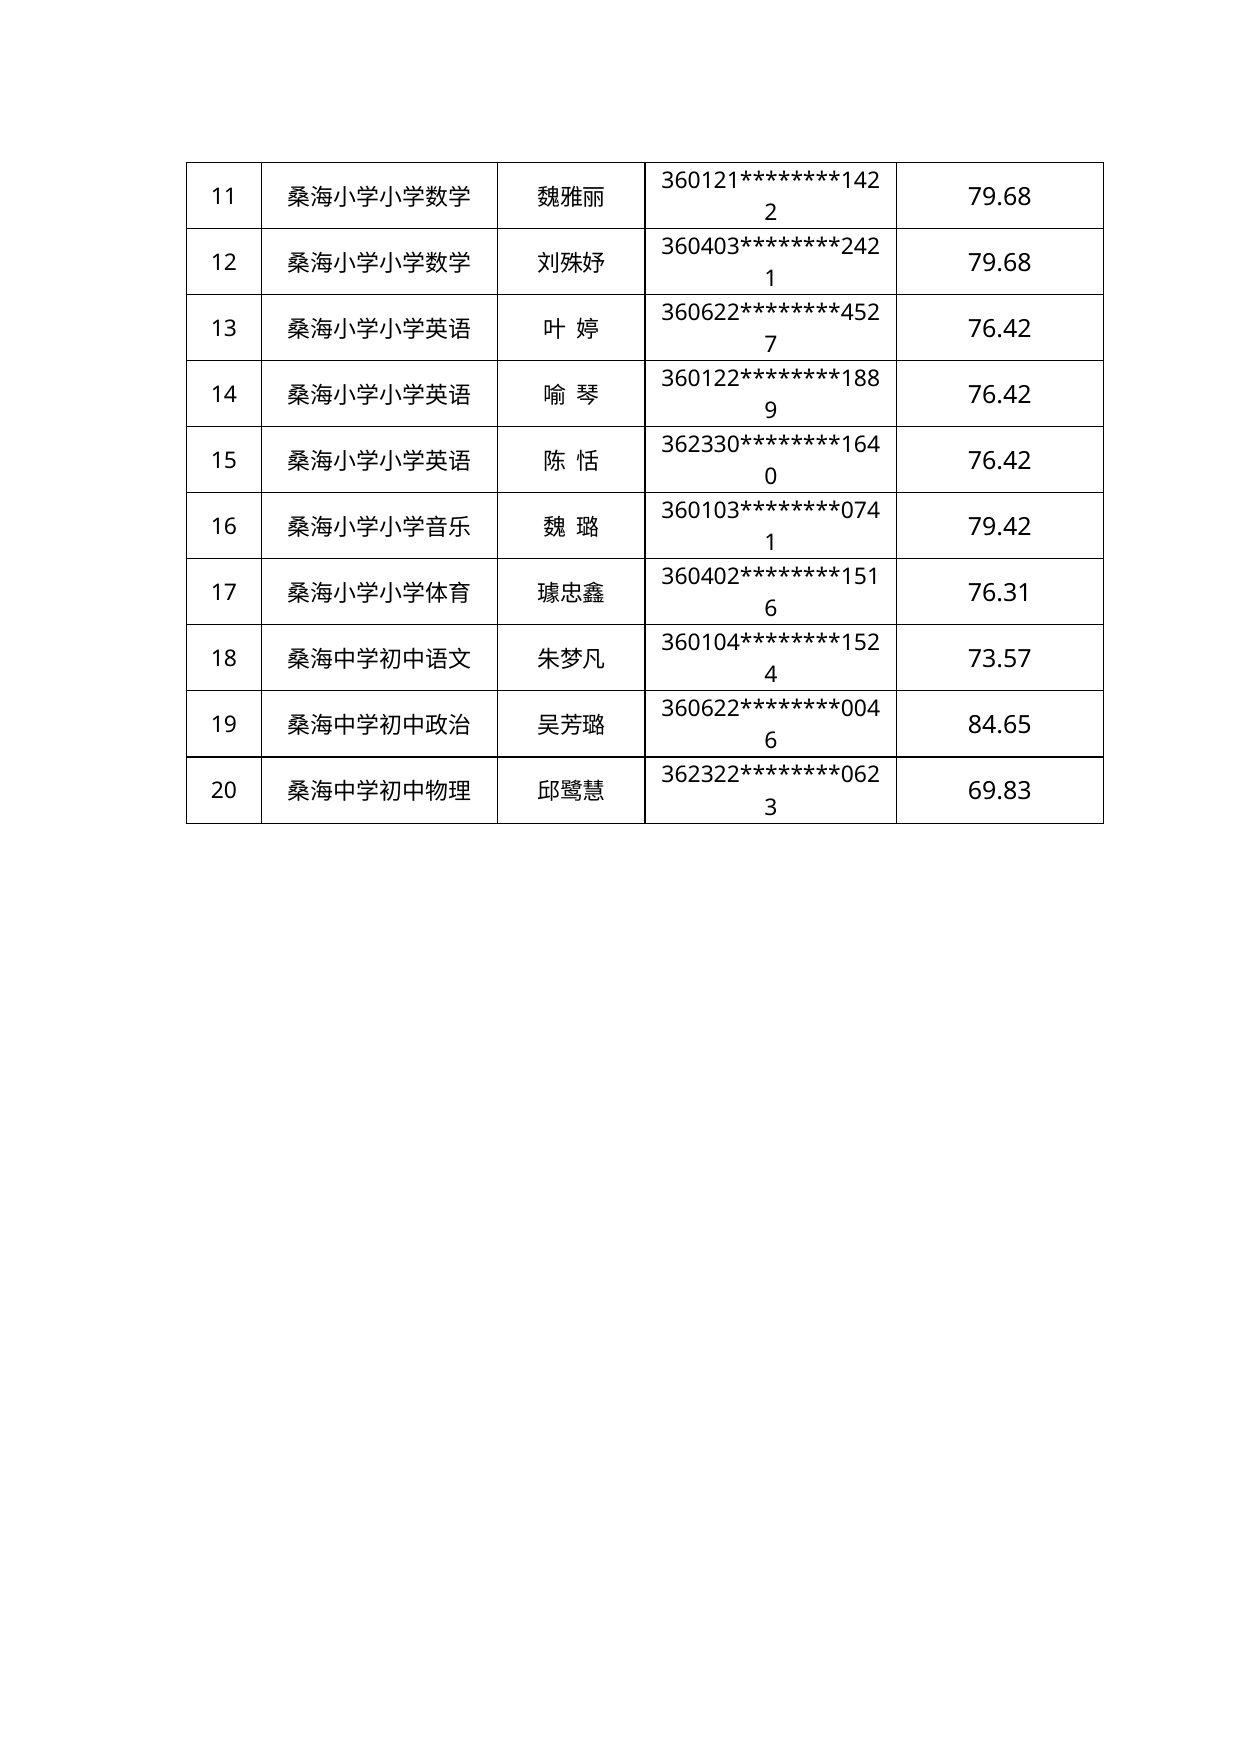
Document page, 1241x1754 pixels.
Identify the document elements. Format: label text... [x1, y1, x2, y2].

table_cell 16 [187, 493, 261, 558]
table_cell 360122********1889 [646, 361, 896, 426]
table_cell 璩忠鑫 [498, 559, 644, 624]
table_cell 15 [187, 427, 261, 492]
table_cell 叶 婷 [498, 295, 644, 360]
table_cell 76.42 [897, 295, 1103, 360]
table_cell 陈 恬 [498, 427, 644, 492]
table_cell 79.42 [897, 493, 1103, 558]
table_cell 桑海小学小学英语 [262, 295, 497, 360]
table_cell 360104********1524 [646, 625, 896, 690]
table_cell 吴芳璐 [498, 691, 644, 756]
table_cell 17 [187, 559, 261, 624]
table_cell 魏雅丽 [498, 163, 644, 228]
table_cell 360622********4527 [646, 295, 896, 360]
table_cell 360403********2421 [646, 229, 896, 294]
table_cell 360402********1516 [646, 559, 896, 624]
table_cell 邱鹭慧 [498, 758, 644, 822]
table_cell 桑海小学小学音乐 [262, 493, 497, 558]
table_cell 桑海中学初中语文 [262, 625, 497, 690]
table_cell 13 [187, 295, 261, 360]
table_cell 20 [187, 758, 261, 822]
table_cell 朱梦凡 [498, 625, 644, 690]
table_cell 76.42 [897, 361, 1103, 426]
table_cell 79.68 [897, 163, 1103, 228]
table_cell 84.65 [897, 691, 1103, 756]
table_cell 刘殊妤 [498, 229, 644, 294]
table_cell 360121********1422 [646, 163, 896, 228]
table_cell 18 [187, 625, 261, 690]
table_cell 桑海中学初中物理 [262, 758, 497, 822]
table_cell 76.42 [897, 427, 1103, 492]
table_cell 11 [187, 163, 261, 228]
table_cell 桑海小学小学体育 [262, 559, 497, 624]
table_cell 360622********0046 [646, 691, 896, 756]
table_cell 魏 璐 [498, 493, 644, 558]
table_cell 12 [187, 229, 261, 294]
table_cell 362322********0623 [646, 758, 896, 822]
table_cell 14 [187, 361, 261, 426]
table_cell 桑海小学小学数学 [262, 163, 497, 228]
table_cell 73.57 [897, 625, 1103, 690]
table_cell 79.68 [897, 229, 1103, 294]
table_cell 桑海小学小学英语 [262, 427, 497, 492]
table_cell 19 [187, 691, 261, 756]
table_cell 桑海小学小学数学 [262, 229, 497, 294]
table_cell 360103********0741 [646, 493, 896, 558]
table_cell 362330********1640 [646, 427, 896, 492]
table_cell 76.31 [897, 559, 1103, 624]
table_cell 桑海中学初中政治 [262, 691, 497, 756]
table_cell 喻 琴 [498, 361, 644, 426]
table_cell 桑海小学小学英语 [262, 361, 497, 426]
table_cell 69.83 [897, 758, 1103, 822]
